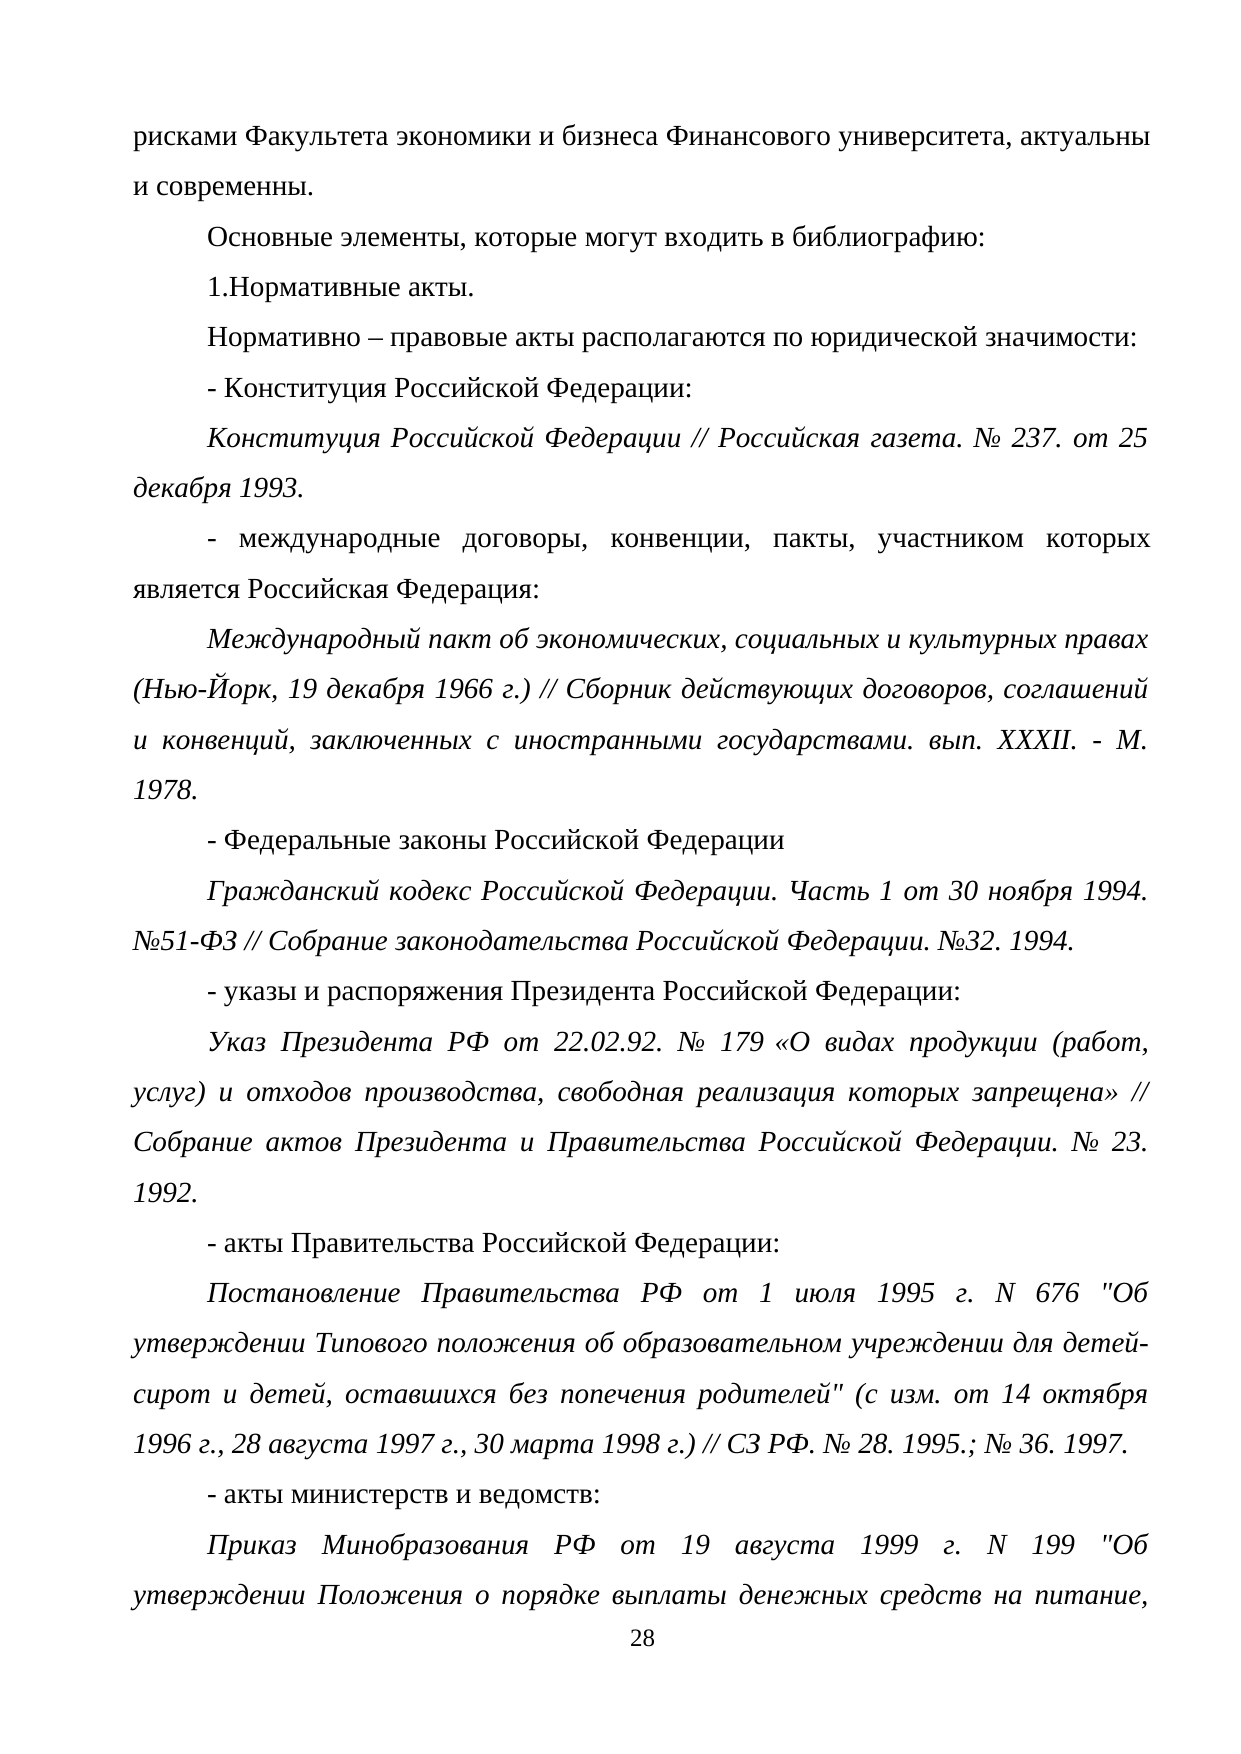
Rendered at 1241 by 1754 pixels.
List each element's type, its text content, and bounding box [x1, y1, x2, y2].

text Нормативно – правовые акты располагаются по юридической значимости: [133, 319, 1152, 353]
text Международный пакт об экономических, социальных и культурных правах (Нью-Йорк, 19 декабря 1966 г.) // Сборник действующих договоров, соглашений и конвенций, заключенных с иностранными государствами. вып. XXXII. - М. 1978. [133, 621, 1152, 806]
text - Конституция Российской Федерации: [133, 370, 1152, 403]
text Постановление Правительства РФ от 1 июля 1995 г. N 676 "Об утверждении Типового положения об образовательном учреждении для детей-сирот и детей, оставшихся без попечения родителей" (с изм. от 14 октября 1996 г., 28 августа 1997 г., 30 марта 1998 г.) // СЗ РФ. № 28. 1995.; № 36. 1997. [133, 1275, 1152, 1460]
text - акты министерств и ведомств: [133, 1477, 1152, 1510]
text - международные договоры, конвенции, пакты, участником которых является Российская Федерация: [133, 521, 1152, 604]
text Указ Президента РФ от 22.02.92. № 179 «О видах продукции (работ, услуг) и отходов производства, свободная реализация которых запрещена» // Собрание актов Президента и Правительства Российской Федерации. № 23. 1992. [133, 1024, 1152, 1208]
text Гражданский кодекс Российской Федерации. Часть 1 от 30 ноября 1994. №51-ФЗ // Собрание законодательства Российской Федерации. №32. 1994. [133, 873, 1152, 957]
text - указы и распоряжения Президента Российской Федерации: [133, 973, 1152, 1007]
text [133, 1527, 1152, 1611]
text - акты Правительства Российской Федерации: [133, 1225, 1152, 1258]
text - Федеральные законы Российской Федерации [133, 822, 1152, 856]
text 1.Нормативные акты. [133, 269, 1152, 303]
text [133, 118, 1152, 202]
text Конституция Российской Федерации // Российская газета. № 237. от 25 декабря 1993. [133, 420, 1152, 504]
text Основные элементы, которые могут входить в библиографию: [133, 219, 1152, 252]
